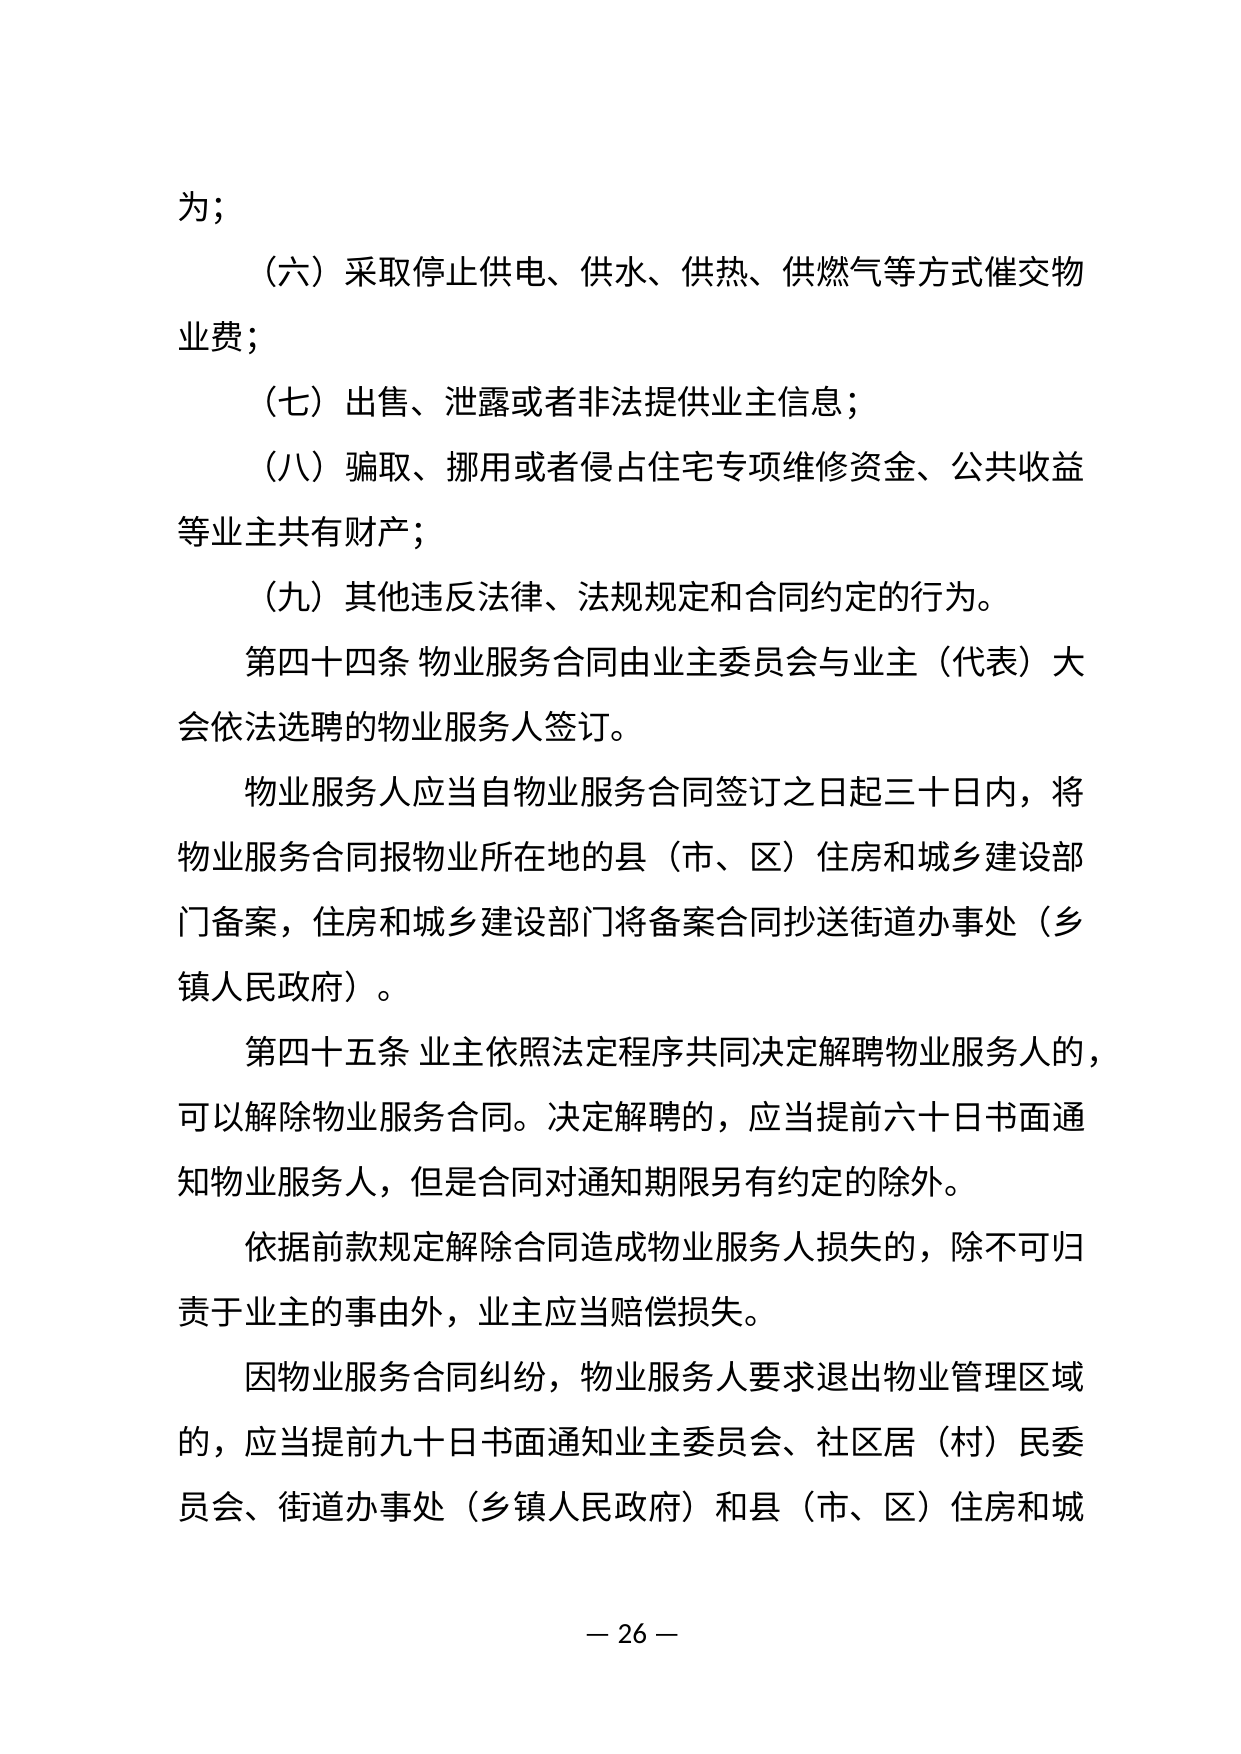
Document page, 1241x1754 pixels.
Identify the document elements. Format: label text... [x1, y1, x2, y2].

text （七）出售、泄露或者非法提供业主信息； [177, 367, 1087, 432]
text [177, 1342, 1087, 1537]
text （九）其他违反法律、法规规定和合同约定的行为。 [177, 562, 1087, 627]
text 第四十四条 物业服务合同由业主委员会与业主（代表）大会依法选聘的物业服务人签订。 [177, 627, 1087, 757]
text 第四十五条 业主依照法定程序共同决定解聘物业服务人的，可以解除物业服务合同。决定解聘的，应当提前六十日书面通知物业服务人，但是合同对通知期限另有约定的除外。 [177, 1017, 1087, 1212]
text 依据前款规定解除合同造成物业服务人损失的，除不可归责于业主的事由外，业主应当赔偿损失。 [177, 1212, 1087, 1342]
text 物业服务人应当自物业服务合同签订之日起三十日内，将物业服务合同报物业所在地的县（市、区）住房和城乡建设部门备案，住房和城乡建设部门将备案合同抄送街道办事处（乡镇人民政府）。 [177, 757, 1087, 1017]
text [177, 172, 1087, 237]
text （八）骗取、挪用或者侵占住宅专项维修资金、公共收益等业主共有财产； [177, 432, 1087, 562]
text （六）采取停止供电、供水、供热、供燃气等方式催交物业费； [177, 237, 1087, 367]
